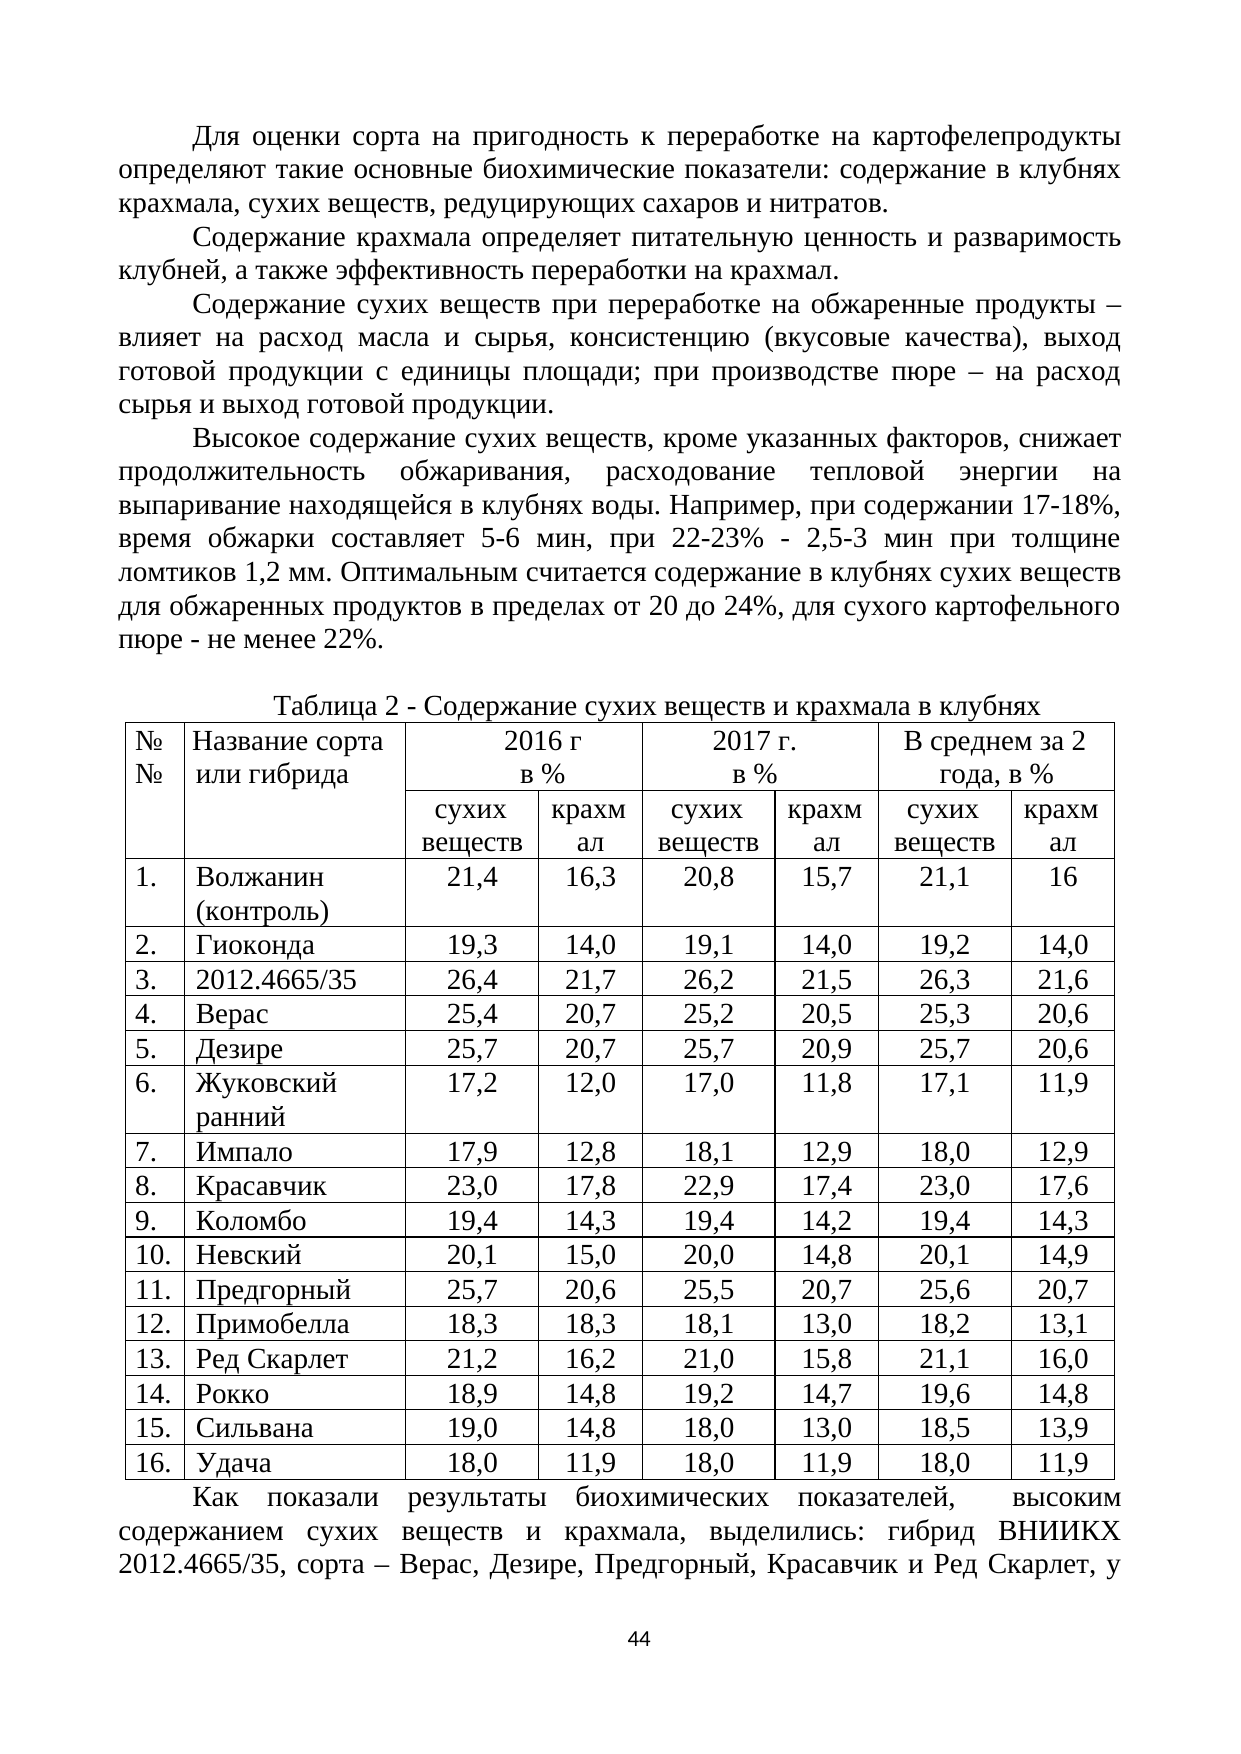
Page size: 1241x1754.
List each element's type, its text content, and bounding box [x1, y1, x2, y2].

table_cell 21,7 [539, 962, 642, 995]
table_cell 19,2 [643, 1376, 774, 1409]
table_cell 20,0 [643, 1238, 774, 1271]
table_header № № [126, 723, 184, 858]
table_cell 21,4 [406, 859, 538, 926]
table_header 2017 г. в % [643, 723, 878, 790]
table_cell Импало [185, 1134, 405, 1167]
table_cell 11,9 [1012, 1066, 1114, 1133]
table_cell 9. [126, 1203, 184, 1236]
text Содержание сухих веществ при переработке на обжаренные продукты – влияет на расход масла и сырья, консистенцию (вкусовые качества), выход готовой продукции с единицы площади; при производстве пюре – на расход сырья и выход готовой продукции. [118, 286, 1122, 420]
table_cell 11,8 [776, 1066, 878, 1133]
table_cell 14,3 [1012, 1203, 1114, 1236]
table_cell 26,4 [406, 962, 538, 995]
table_cell 18,3 [406, 1307, 538, 1340]
table_cell 23,0 [879, 1168, 1011, 1202]
table_cell Коломбо [185, 1203, 405, 1236]
text Для оценки сорта на пригодность к переработке на картофелепродукты определяют такие основные биохимические показатели: содержание в клубнях крахмала, сухих веществ, редуцирующих сахаров и нитратов. [118, 118, 1122, 219]
table_cell 16. [126, 1445, 184, 1478]
table_cell 11,9 [1012, 1445, 1114, 1478]
table_cell 26,3 [879, 962, 1011, 995]
text Высокое содержание сухих веществ, кроме указанных факторов, снижает продолжительность обжаривания, расходование тепловой энергии на выпаривание находящейся в клубнях воды. Например, при содержании 17-18%, время обжарки составляет 5-6 мин, при 22-23% - 2,5-3 мин при толщине ломтиков 1,2 мм. Оптимальным считается содержание в клубнях сухих веществ для обжаренных продуктов в пределах от 20 до 24%, для сухого картофельного пюре - не менее 22%. [118, 420, 1122, 655]
table_cell 12,8 [539, 1134, 642, 1167]
table_header Название сорта или гибрида [185, 723, 405, 858]
table_cell 14,2 [776, 1203, 878, 1236]
table_cell 11,9 [776, 1445, 878, 1478]
table_cell 4. [126, 996, 184, 1030]
table_cell 25,4 [406, 996, 538, 1030]
table_cell сухих веществ [406, 791, 538, 858]
table_cell 16 [1012, 859, 1114, 926]
table_cell 16,0 [1012, 1341, 1114, 1375]
table_cell Сильвана [185, 1410, 405, 1444]
table_cell 25,6 [879, 1272, 1011, 1306]
table_cell 10. [126, 1238, 184, 1271]
table_cell 21,6 [1012, 962, 1114, 995]
table_cell 21,0 [643, 1341, 774, 1375]
table_cell 21,5 [776, 962, 878, 995]
table_cell 20,6 [539, 1272, 642, 1306]
table_cell 25,7 [406, 1031, 538, 1064]
table_cell 14,8 [539, 1376, 642, 1409]
table_cell 14,0 [776, 927, 878, 961]
table_cell 20,7 [1012, 1272, 1114, 1306]
table_cell 18,1 [643, 1307, 774, 1340]
table_cell 14. [126, 1376, 184, 1409]
table_cell 13,0 [776, 1307, 878, 1340]
text Содержание крахмала определяет питательную ценность и разваримость клубней, а также эффективность переработки на крахмал. [118, 219, 1122, 286]
table_cell 19,4 [879, 1203, 1011, 1236]
table_cell 19,6 [879, 1376, 1011, 1409]
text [118, 1479, 1122, 1580]
table_cell 20,1 [406, 1238, 538, 1271]
table_cell Гиоконда [185, 927, 405, 961]
table_cell 26,2 [643, 962, 774, 995]
table_cell 13,9 [1012, 1410, 1114, 1444]
table_cell 2012.4665/35 [185, 962, 405, 995]
table_cell Верас [185, 996, 405, 1030]
table_cell 16,3 [539, 859, 642, 926]
table_cell 18,0 [879, 1134, 1011, 1167]
table_cell 14,8 [776, 1238, 878, 1271]
table_cell 17,4 [776, 1168, 878, 1202]
table_cell 19,4 [406, 1203, 538, 1236]
table_cell 21,1 [879, 1341, 1011, 1375]
table_cell 17,8 [539, 1168, 642, 1202]
table_cell сухих веществ [879, 791, 1011, 858]
table_cell 14,8 [1012, 1376, 1114, 1409]
table_cell 5. [126, 1031, 184, 1064]
table_cell 14,0 [539, 927, 642, 961]
table_cell 18,2 [879, 1307, 1011, 1340]
table_cell 18,0 [643, 1410, 774, 1444]
table_cell 15,7 [776, 859, 878, 926]
table_cell 17,0 [643, 1066, 774, 1133]
table_cell Невский [185, 1238, 405, 1271]
table_cell 18,0 [879, 1445, 1011, 1478]
table_cell 19,3 [406, 927, 538, 961]
table_cell 17,6 [1012, 1168, 1114, 1202]
table_cell Удача [185, 1445, 405, 1478]
table_cell 17,2 [406, 1066, 538, 1133]
table_cell 20,9 [776, 1031, 878, 1064]
table_cell крахмал [539, 791, 642, 858]
table_cell 12,9 [1012, 1134, 1114, 1167]
table_cell 8. [126, 1168, 184, 1202]
table_cell 11. [126, 1272, 184, 1306]
table_cell 22,9 [643, 1168, 774, 1202]
table_cell 25,7 [879, 1031, 1011, 1064]
table_cell Красавчик [185, 1168, 405, 1202]
table_cell 20,6 [1012, 996, 1114, 1030]
table_cell 3. [126, 962, 184, 995]
table_cell 12,0 [539, 1066, 642, 1133]
table_cell 17,9 [406, 1134, 538, 1167]
table_cell 18,9 [406, 1376, 538, 1409]
table_cell Рокко [185, 1376, 405, 1409]
table_cell 2. [126, 927, 184, 961]
table_cell 20,7 [539, 996, 642, 1030]
table_cell 14,3 [539, 1203, 642, 1236]
table_cell 19,0 [406, 1410, 538, 1444]
table_cell Волжанин (контроль) [185, 859, 405, 926]
table_cell Ред Скарлет [185, 1341, 405, 1375]
table_cell 15. [126, 1410, 184, 1444]
table_cell 19,4 [643, 1203, 774, 1236]
table_cell 15,0 [539, 1238, 642, 1271]
table_cell крахмал [1012, 791, 1114, 858]
table_cell 20,1 [879, 1238, 1011, 1271]
table_cell 16,2 [539, 1341, 642, 1375]
table_cell 14,8 [539, 1410, 642, 1444]
table_cell 17,1 [879, 1066, 1011, 1133]
table_cell 23,0 [406, 1168, 538, 1202]
table_cell 7. [126, 1134, 184, 1167]
table_cell 19,2 [879, 927, 1011, 961]
table_cell 20,6 [1012, 1031, 1114, 1064]
table_cell 13,1 [1012, 1307, 1114, 1340]
text Таблица 2 - Содержание сухих веществ и крахмала в клубнях [118, 688, 1122, 722]
table_cell 18,3 [539, 1307, 642, 1340]
table_cell 21,1 [879, 859, 1011, 926]
table_header В среднем за 2 года, в % [879, 723, 1114, 790]
table_cell 12. [126, 1307, 184, 1340]
table_cell Примобелла [185, 1307, 405, 1340]
table_cell 18,1 [643, 1134, 774, 1167]
table_cell сухих веществ [643, 791, 774, 858]
table_cell 20,7 [539, 1031, 642, 1064]
table_cell 12,9 [776, 1134, 878, 1167]
table_cell 13. [126, 1341, 184, 1375]
table_cell 20,8 [643, 859, 774, 926]
table_cell 14,0 [1012, 927, 1114, 961]
table_cell 1. [126, 859, 184, 926]
table_cell 20,7 [776, 1272, 878, 1306]
table_cell 25,7 [406, 1272, 538, 1306]
table_cell Жуковский ранний [185, 1066, 405, 1133]
table_cell крахмал [776, 791, 878, 858]
table_header 2016 г в % [406, 723, 642, 790]
table_cell 20,5 [776, 996, 878, 1030]
table_cell 25,5 [643, 1272, 774, 1306]
table_cell Дезире [185, 1031, 405, 1064]
table_cell Предгорный [185, 1272, 405, 1306]
table_cell 25,2 [643, 996, 774, 1030]
table_cell 11,9 [539, 1445, 642, 1478]
table_cell 14,9 [1012, 1238, 1114, 1271]
table_cell 25,7 [643, 1031, 774, 1064]
table_cell 18,5 [879, 1410, 1011, 1444]
table_cell 14,7 [776, 1376, 878, 1409]
table_cell 25,3 [879, 996, 1011, 1030]
table_cell 15,8 [776, 1341, 878, 1375]
table_cell 18,0 [406, 1445, 538, 1478]
table_cell 21,2 [406, 1341, 538, 1375]
table_cell 13,0 [776, 1410, 878, 1444]
table_cell 18,0 [643, 1445, 774, 1478]
table_cell 6. [126, 1066, 184, 1133]
table_cell 19,1 [643, 927, 774, 961]
